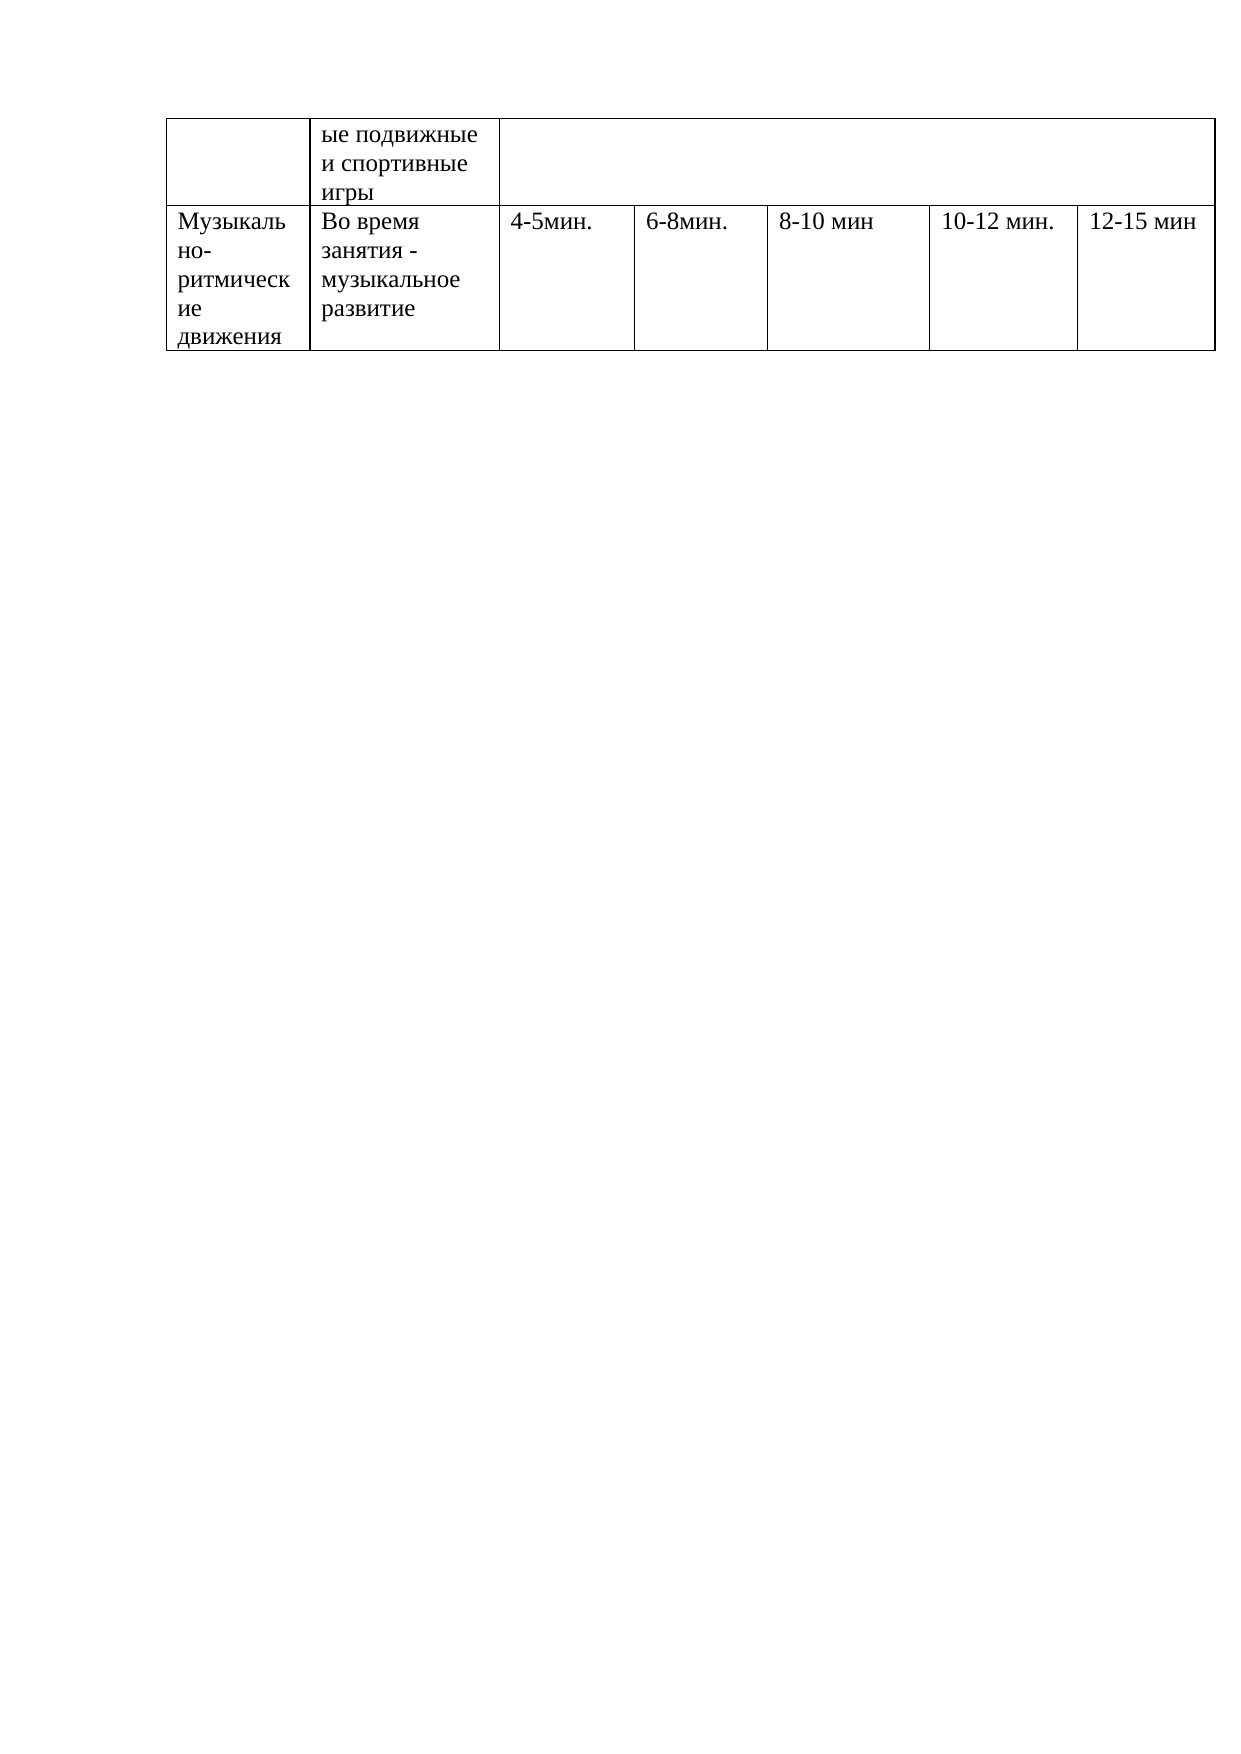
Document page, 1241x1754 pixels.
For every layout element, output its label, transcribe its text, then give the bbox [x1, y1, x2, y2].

table_cell 8-10 мин [768, 206, 929, 350]
table_cell Музыкально-ритмические движения [167, 206, 309, 350]
table_cell 4-5мин. [500, 206, 634, 350]
table_cell 6-8мин. [635, 206, 767, 350]
table_cell Во время занятия - музыкальное развитие [311, 206, 499, 350]
table_cell 12-15 мин [1078, 206, 1214, 350]
table_cell 10-12 мин. [930, 206, 1077, 350]
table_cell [500, 119, 1214, 205]
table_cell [311, 119, 499, 205]
